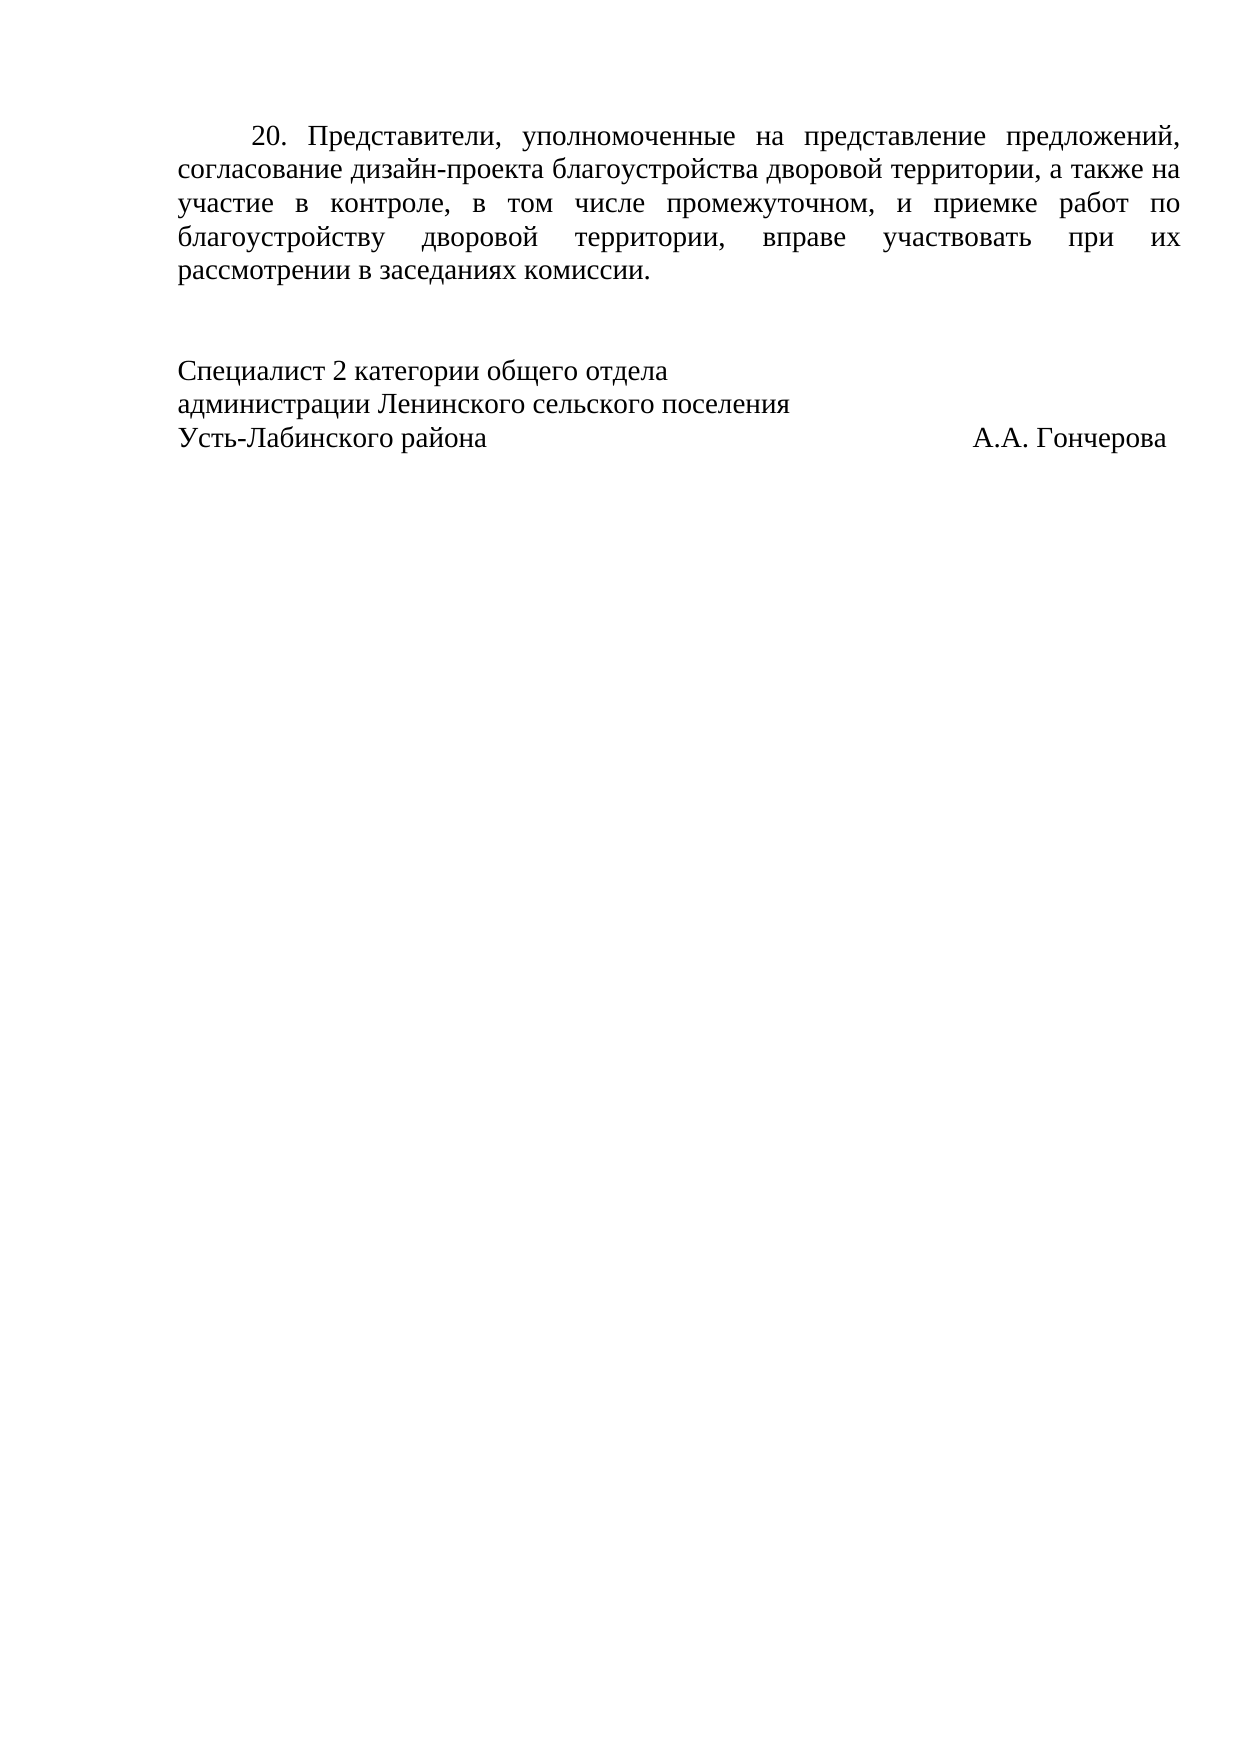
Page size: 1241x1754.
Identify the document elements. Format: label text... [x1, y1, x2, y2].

text 20. Представители, уполномоченные на представление предложений, согласование дизайн-проекта благоустройства дворовой территории, а также на участие в контроле, в том числе промежуточном, и приемке работ по благоустройству дворовой территории, вправе участвовать при их рассмотрении в заседаниях комиссии. [177, 118, 1181, 286]
text администрации Ленинского сельского поселения [177, 386, 1181, 420]
text Усть-Лабинского района А.А. Гончерова [177, 420, 1181, 453]
text Специалист 2 категории общего отдела [177, 353, 1181, 386]
